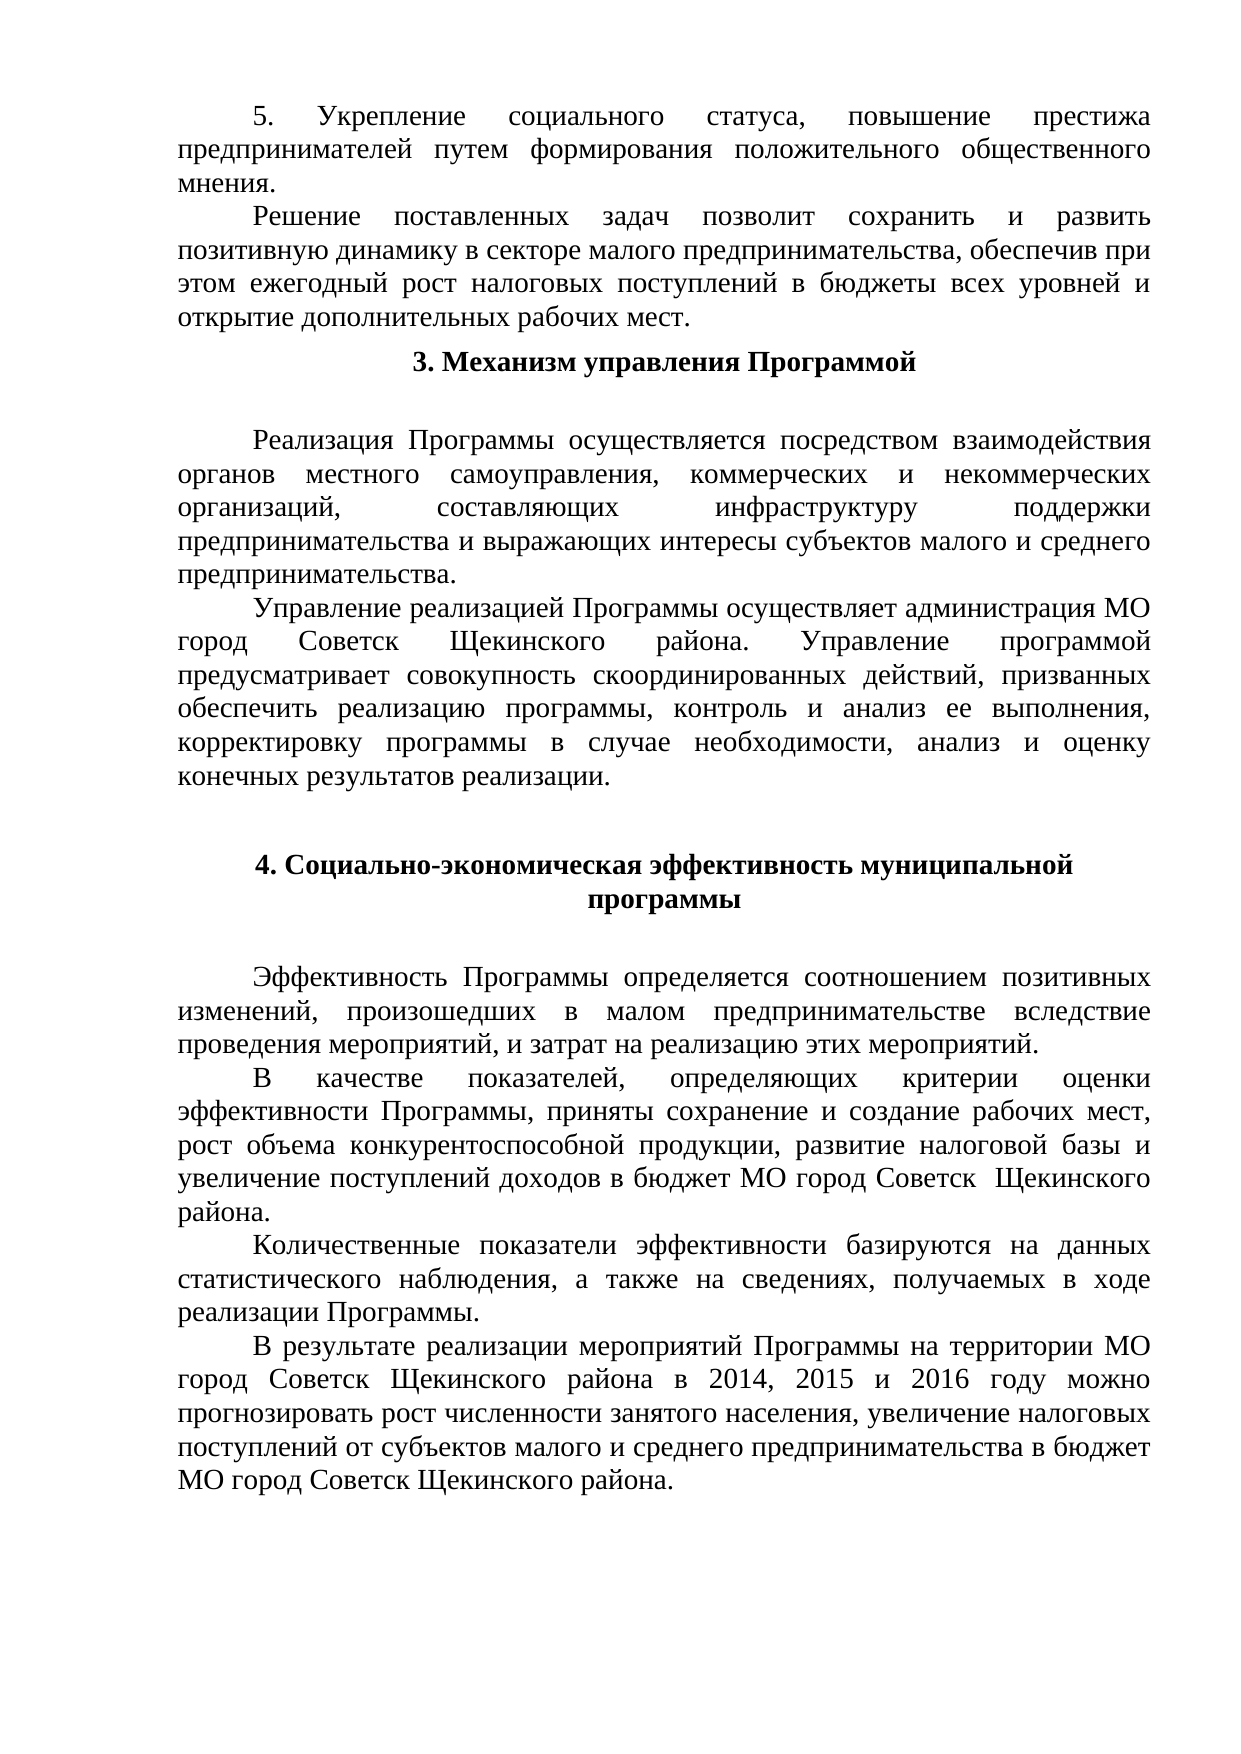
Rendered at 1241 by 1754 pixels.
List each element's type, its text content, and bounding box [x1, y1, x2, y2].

text Эффективность Программы определяется соотношением позитивных изменений, произошедших в малом предпринимательстве вследствие проведения мероприятий, и затрат на реализацию этих мероприятий. [177, 959, 1152, 1060]
text В результате реализации мероприятий Программы на территории МО город Советск Щекинского района в 2014, 2015 и 2016 году можно прогнозировать рост численности занятого населения, увеличение налоговых поступлений от субъектов малого и среднего предпринимательства в бюджет МО город Советск Щекинского района. [177, 1328, 1152, 1496]
subtitle 4. Социально-экономическая эффективность муниципальной программы [177, 847, 1152, 914]
text Решение поставленных задач позволит сохранить и развить позитивную динамику в секторе малого предпринимательства, обеспечив при этом ежегодный рост налоговых поступлений в бюджеты всех уровней и открытие дополнительных рабочих мест. [177, 198, 1152, 333]
text Реализация Программы осуществляется посредством взаимодействия органов местного самоуправления, коммерческих и некоммерческих организаций, составляющих инфраструктуру поддержки предпринимательства и выражающих интересы субъектов малого и среднего предпринимательства. [177, 422, 1152, 590]
text 5. Укрепление социального статуса, повышение престижа предпринимателей путем формирования положительного общественного мнения. [177, 98, 1152, 198]
subtitle 3. Механизм управления Программой [177, 344, 1152, 377]
text В качестве показателей, определяющих критерии оценки эффективности Программы, приняты сохранение и создание рабочих мест, рост объема конкурентоспособной продукции, развитие налоговой базы и увеличение поступлений доходов в бюджет МО город Советск Щекинского района. [177, 1060, 1152, 1227]
text Управление реализацией Программы осуществляет администрация МО город Советск Щекинского района. Управление программой предусматривает совокупность скоординированных действий, призванных обеспечить реализацию программы, контроль и анализ ее выполнения, корректировку программы в случае необходимости, анализ и оценку конечных результатов реализации. [177, 590, 1152, 791]
text Количественные показатели эффективности базируются на данных статистического наблюдения, а также на сведениях, получаемых в ходе реализации Программы. [177, 1227, 1152, 1328]
